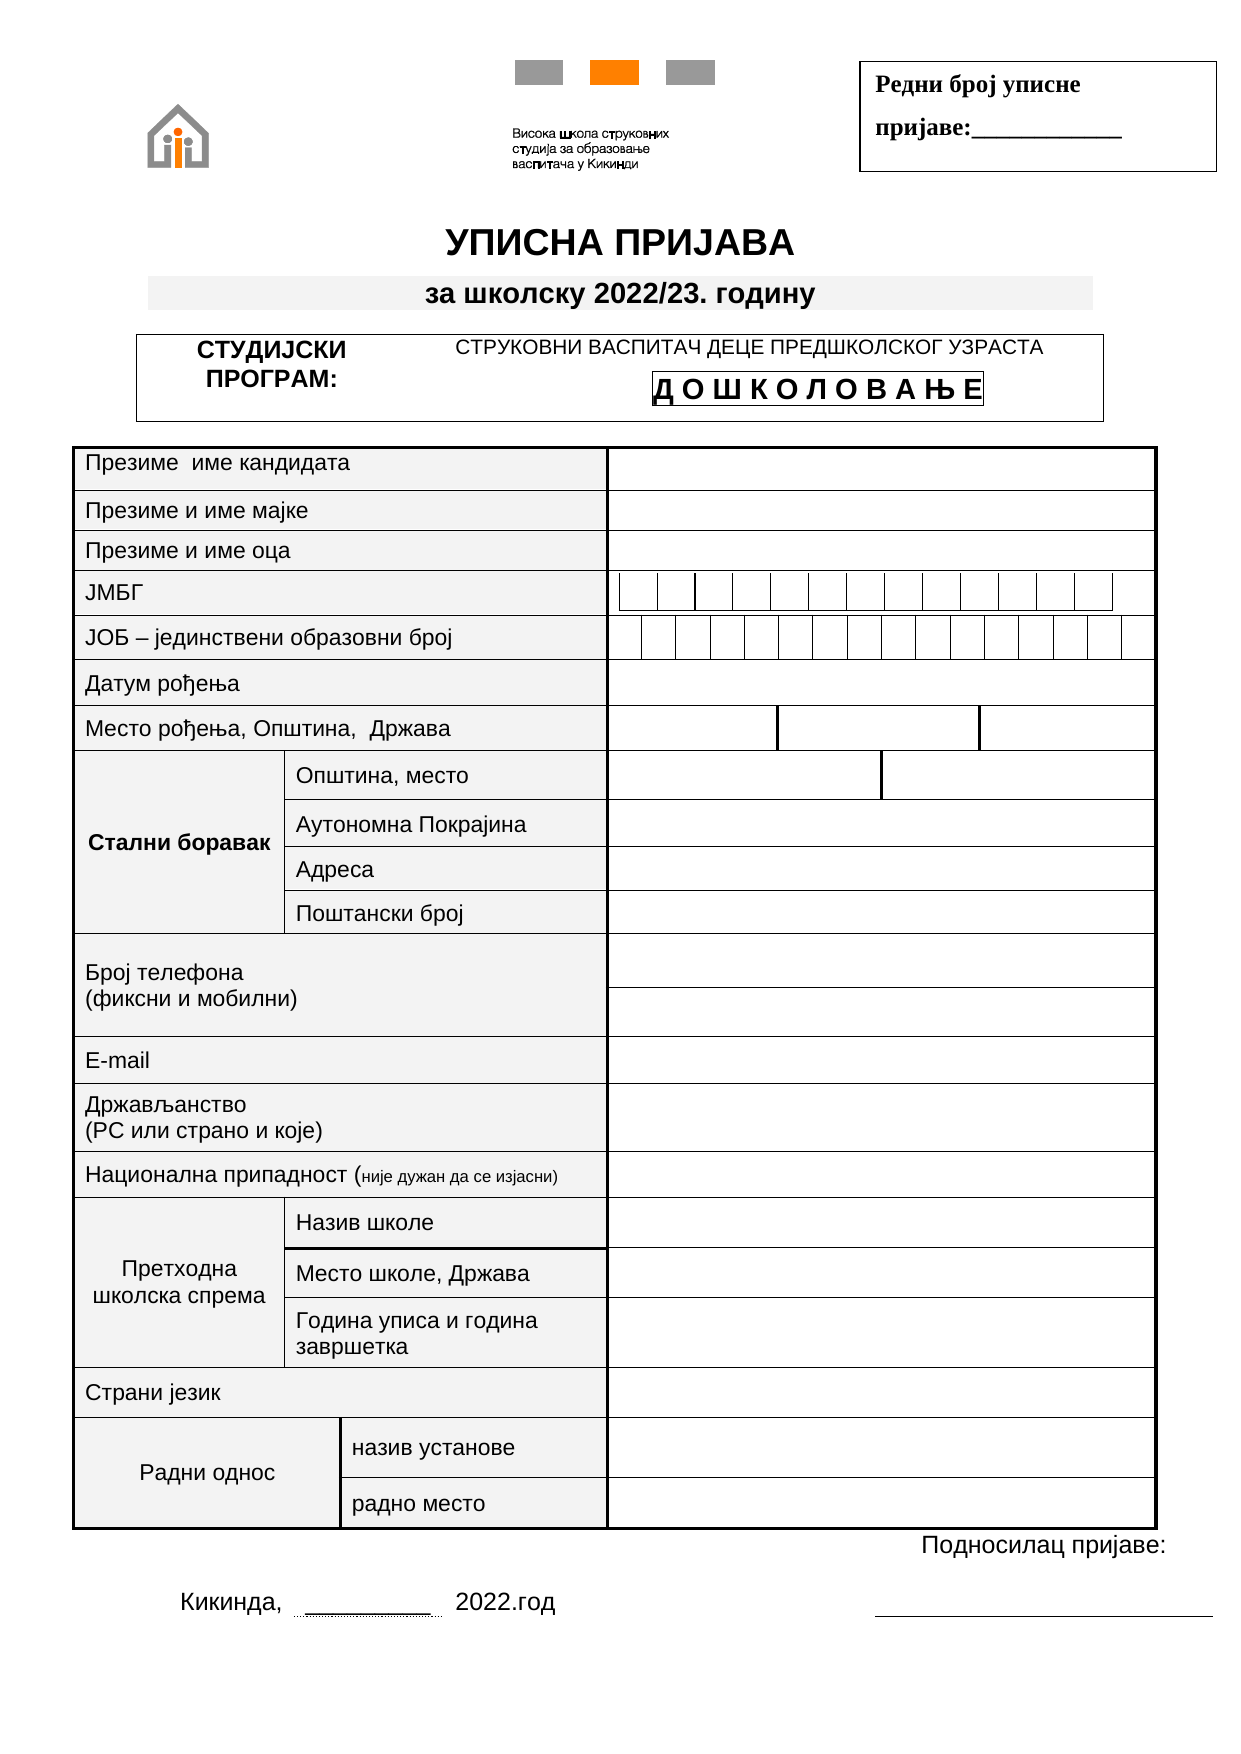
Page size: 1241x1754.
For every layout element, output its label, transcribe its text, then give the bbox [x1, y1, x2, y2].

table_cell Презиме и име оца [75, 531, 606, 570]
table_cell [609, 891, 1154, 933]
table_cell Место школе, Држава [285, 1250, 606, 1297]
table_cell [882, 616, 915, 659]
table_cell [745, 616, 778, 659]
table_cell [609, 1152, 1154, 1197]
table_header СТУДИЈСКИ ПРОГРАМ: [137, 335, 407, 421]
subtitle УПИСНА ПРИЈАВА [148, 221, 1093, 264]
table_header Презиме име кандидата [75, 449, 606, 489]
table_cell Национална припадност (није дужан да се изјасни) [75, 1152, 606, 1197]
table_cell Подносилац пријаве: [875, 1527, 1213, 1616]
table_cell [711, 616, 744, 659]
table_cell [609, 531, 1154, 570]
table_cell [609, 1478, 1154, 1527]
table_cell E-mail [75, 1037, 606, 1083]
table_cell [609, 847, 1154, 889]
table_cell [642, 616, 675, 659]
table_cell [779, 706, 978, 750]
table_header СТРУКОВНИ ВАСПИТАЧ ДЕЦЕ ПРЕДШКОЛСКОГ УЗРАСТА Д О Ш К О Л О В А Њ Е [407, 335, 1103, 421]
table_cell [609, 751, 880, 799]
table_cell Место рођења, Oпштина, Држава [75, 706, 606, 750]
table_header [609, 449, 1154, 489]
table_cell [609, 660, 1154, 705]
table_cell [609, 571, 1154, 614]
table_cell Аутономна Покрајина [285, 800, 606, 846]
table_cell Кикинда, [169, 1530, 294, 1616]
table_cell [676, 616, 710, 659]
table_cell [609, 988, 1154, 1036]
table_cell [1088, 616, 1121, 659]
table_cell [951, 616, 984, 659]
table_cell [981, 706, 1154, 750]
table_cell [779, 616, 812, 659]
table_cell Поштански број [285, 891, 606, 933]
table_cell [609, 1368, 1154, 1417]
table_cell [609, 1418, 1154, 1477]
table_cell [609, 800, 1154, 846]
table_cell [848, 616, 881, 659]
table_cell [609, 1084, 1154, 1151]
table_cell Датум рођења [75, 660, 606, 705]
table_cell [1019, 616, 1053, 659]
table_cell [609, 1198, 1154, 1247]
table_cell [1122, 616, 1154, 659]
table_cell [609, 1298, 1154, 1366]
table_cell ЈОБ – јединствени образовни број [75, 616, 606, 659]
table_cell [609, 616, 641, 659]
table_cell [813, 616, 847, 659]
table_cell [609, 1037, 1154, 1083]
table_cell [985, 616, 1018, 659]
table_cell [883, 751, 1154, 799]
table_cell 2022.год [444, 1530, 875, 1616]
table_cell Адреса [285, 847, 606, 889]
table_cell назив установе [342, 1418, 606, 1477]
table_cell [609, 1248, 1154, 1297]
table_cell [609, 706, 776, 750]
table_cell Радни однос [75, 1418, 339, 1527]
table_cell [916, 616, 950, 659]
table_cell радно место [342, 1478, 606, 1527]
table_cell Општина, место [285, 751, 606, 799]
table_cell Страни језик [75, 1368, 606, 1417]
table_cell Број телефона (фиксни и мобилни) [75, 934, 606, 1036]
table_cell Претходна школска спрема [75, 1198, 284, 1366]
table_cell Држављанство (РС или страно и које) [75, 1084, 606, 1151]
table_cell [609, 491, 1154, 529]
table_cell [1054, 616, 1087, 659]
table_cell Назив школе [285, 1198, 606, 1247]
table_cell Презиме и име мајке [75, 491, 606, 529]
table_cell [609, 934, 1154, 986]
table_cell Стални боравак [75, 751, 284, 933]
table_cell ЈМБГ [75, 571, 606, 614]
table_cell _________ [294, 1530, 444, 1616]
table_cell Година уписа и година завршетка [285, 1298, 606, 1366]
text за школску 2022/23. годину [148, 276, 1093, 310]
